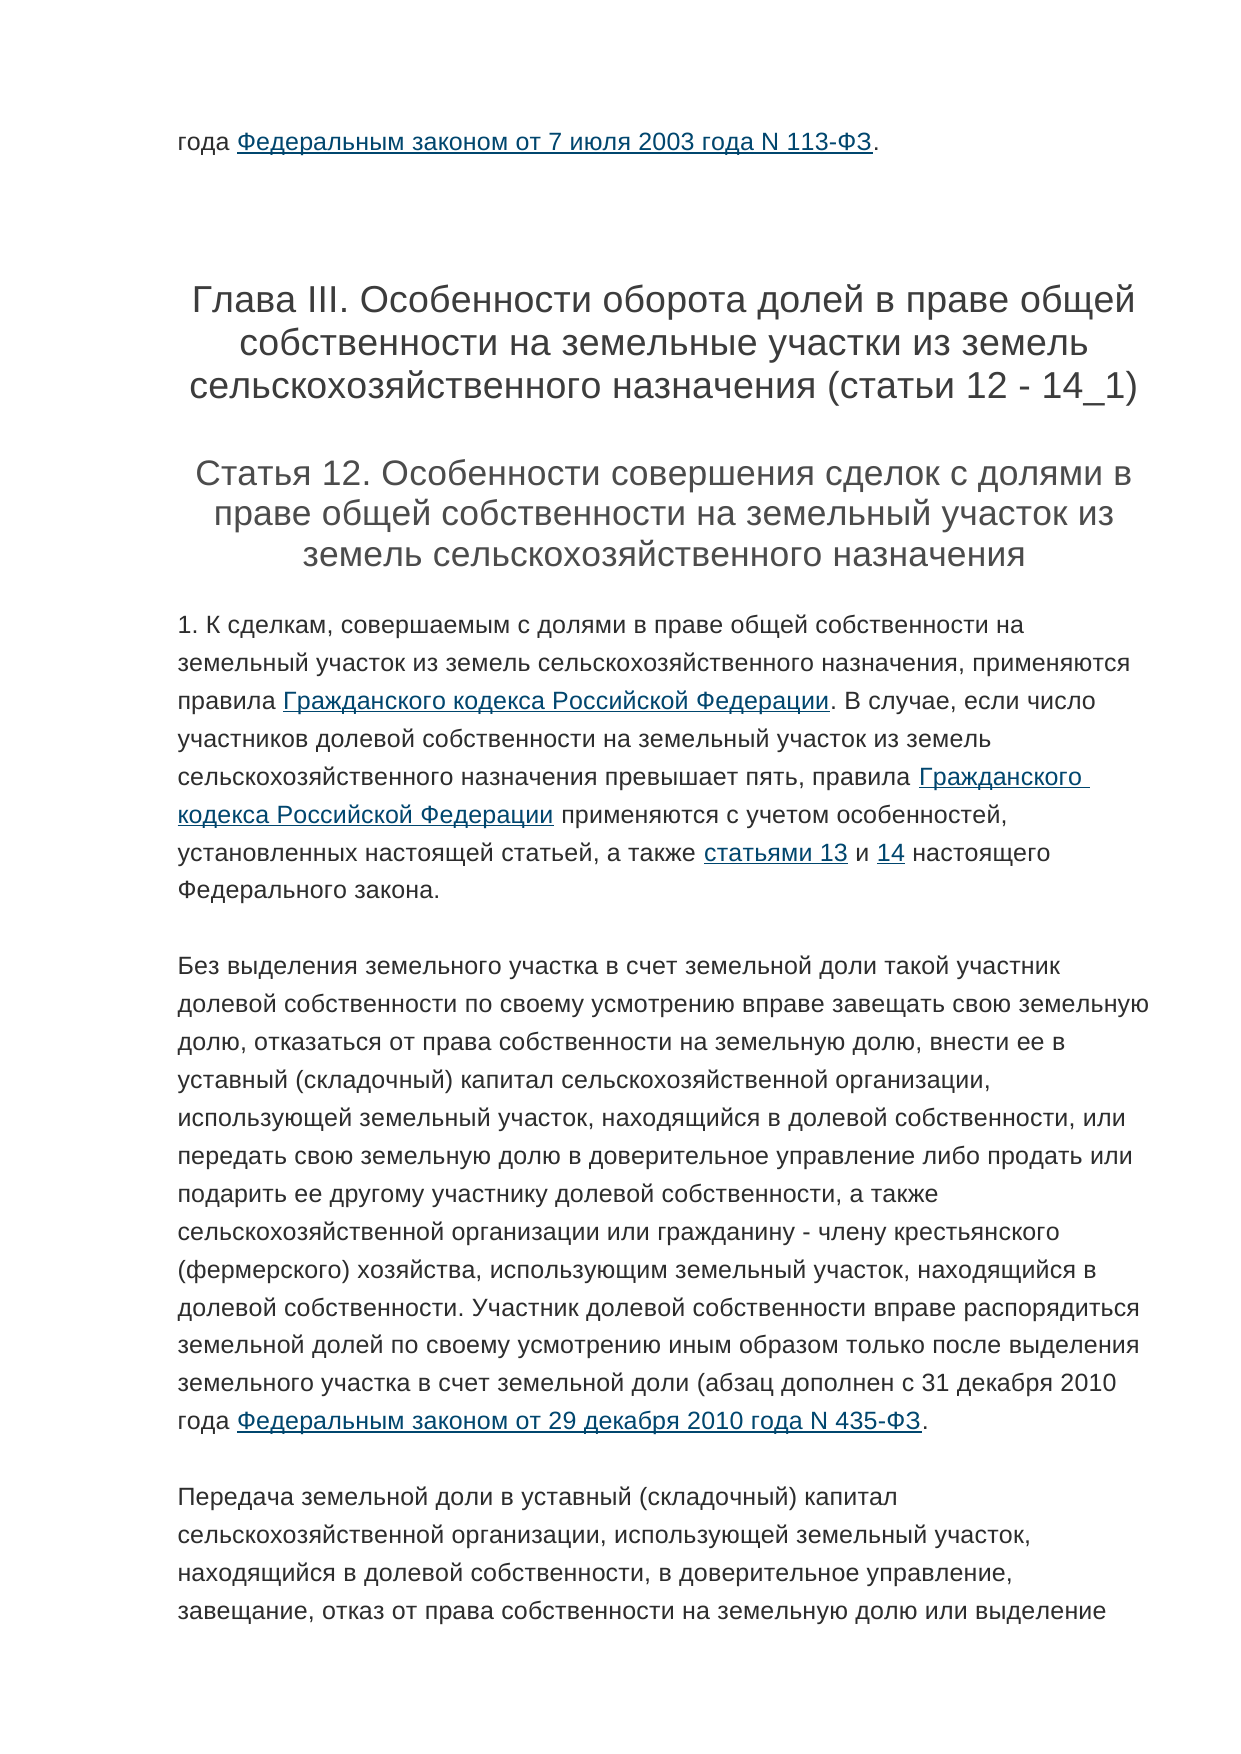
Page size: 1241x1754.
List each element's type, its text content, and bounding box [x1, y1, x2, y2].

text Статья 12. Особенности совершения сделок с долями в праве общей собственности на земельный участок из земель сельскохозяйственного назначения [177, 452, 1152, 574]
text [177, 118, 1152, 232]
text Глава III. Особенности оборота долей в праве общей собственности на земельные участки из земель сельскохозяйственного назначения (статьи 12 - 14_1) [177, 277, 1152, 406]
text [177, 601, 1152, 1625]
